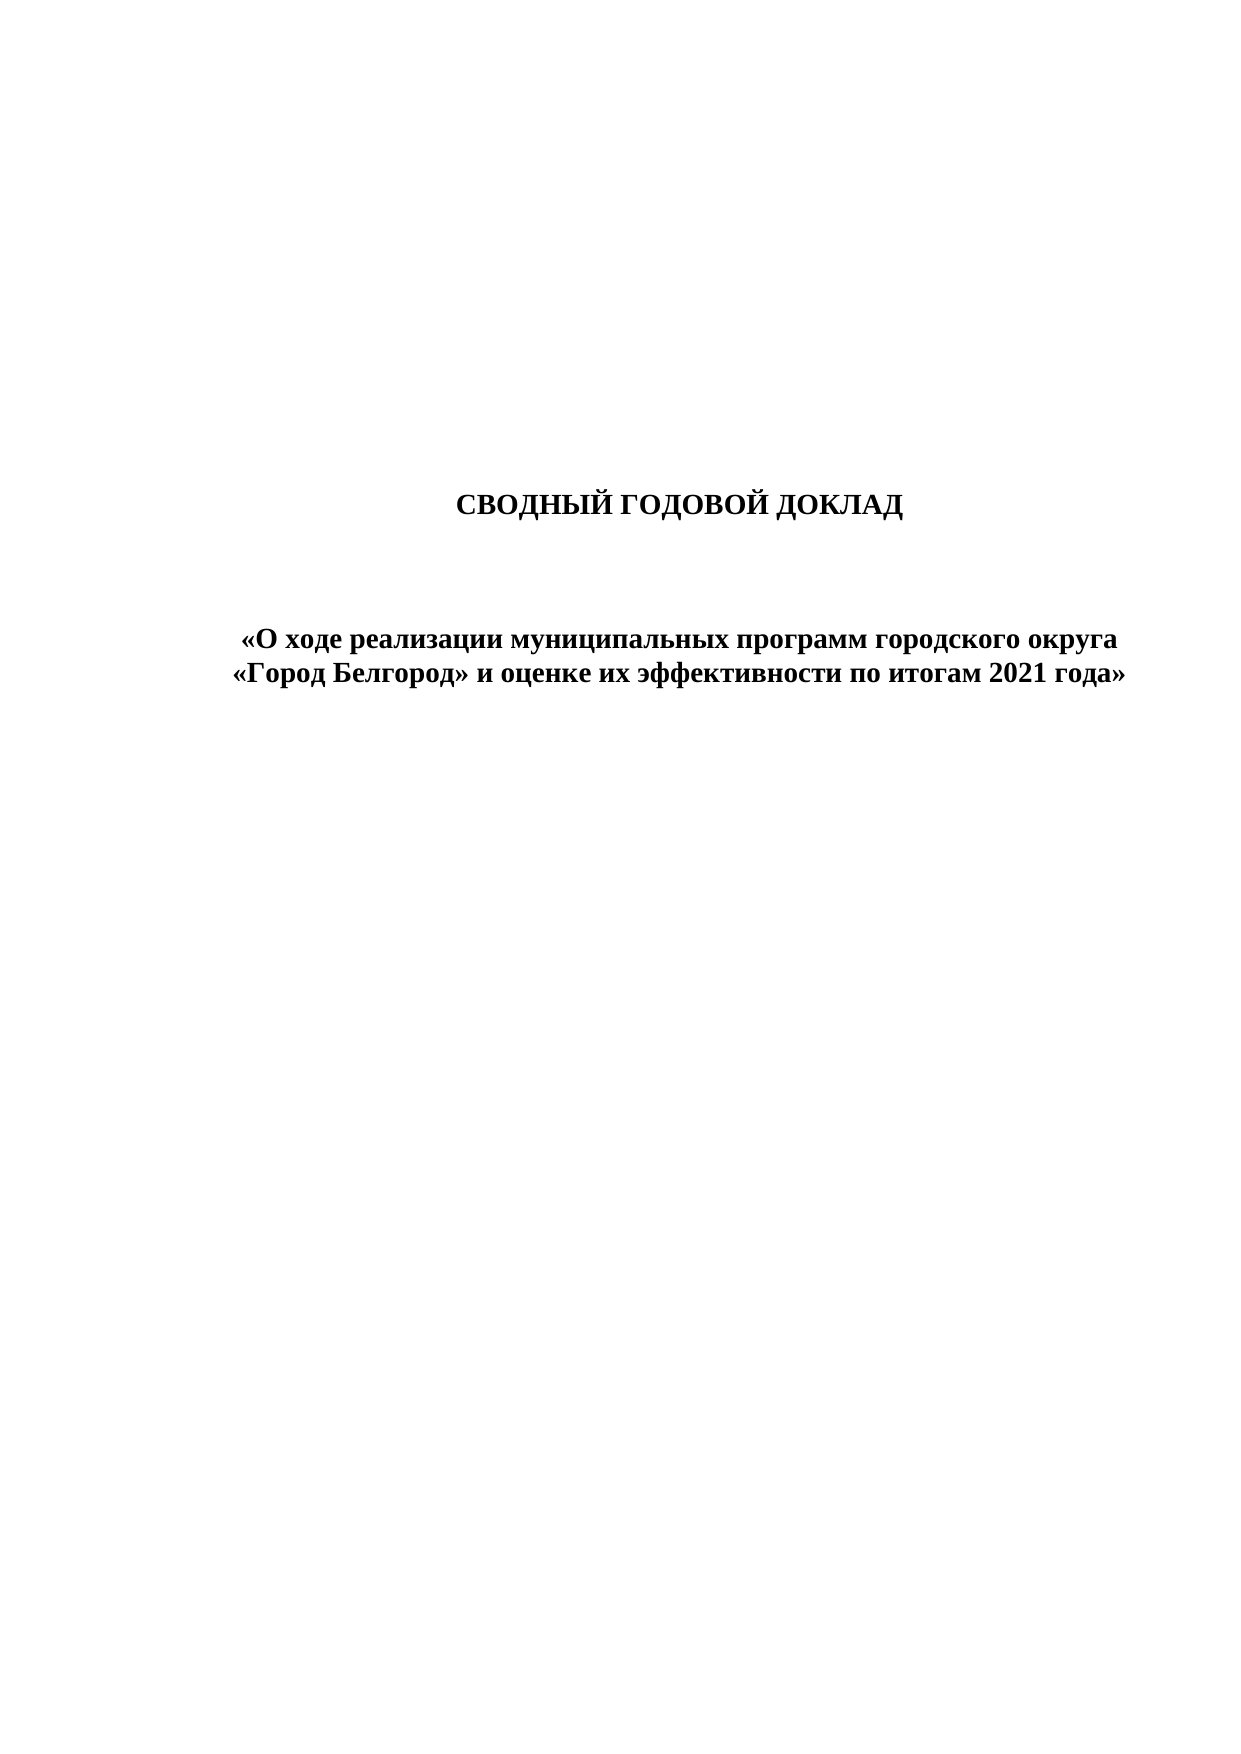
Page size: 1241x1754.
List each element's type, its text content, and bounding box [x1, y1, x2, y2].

text СВОДНЫЙ ГОДОВОЙ ДОКЛАД [177, 487, 1181, 521]
text «О ходе реализации муниципальных программ городского округа [177, 621, 1181, 655]
text «Город Белгород» и оценке их эффективности по итогам 2021 года» [177, 655, 1181, 688]
